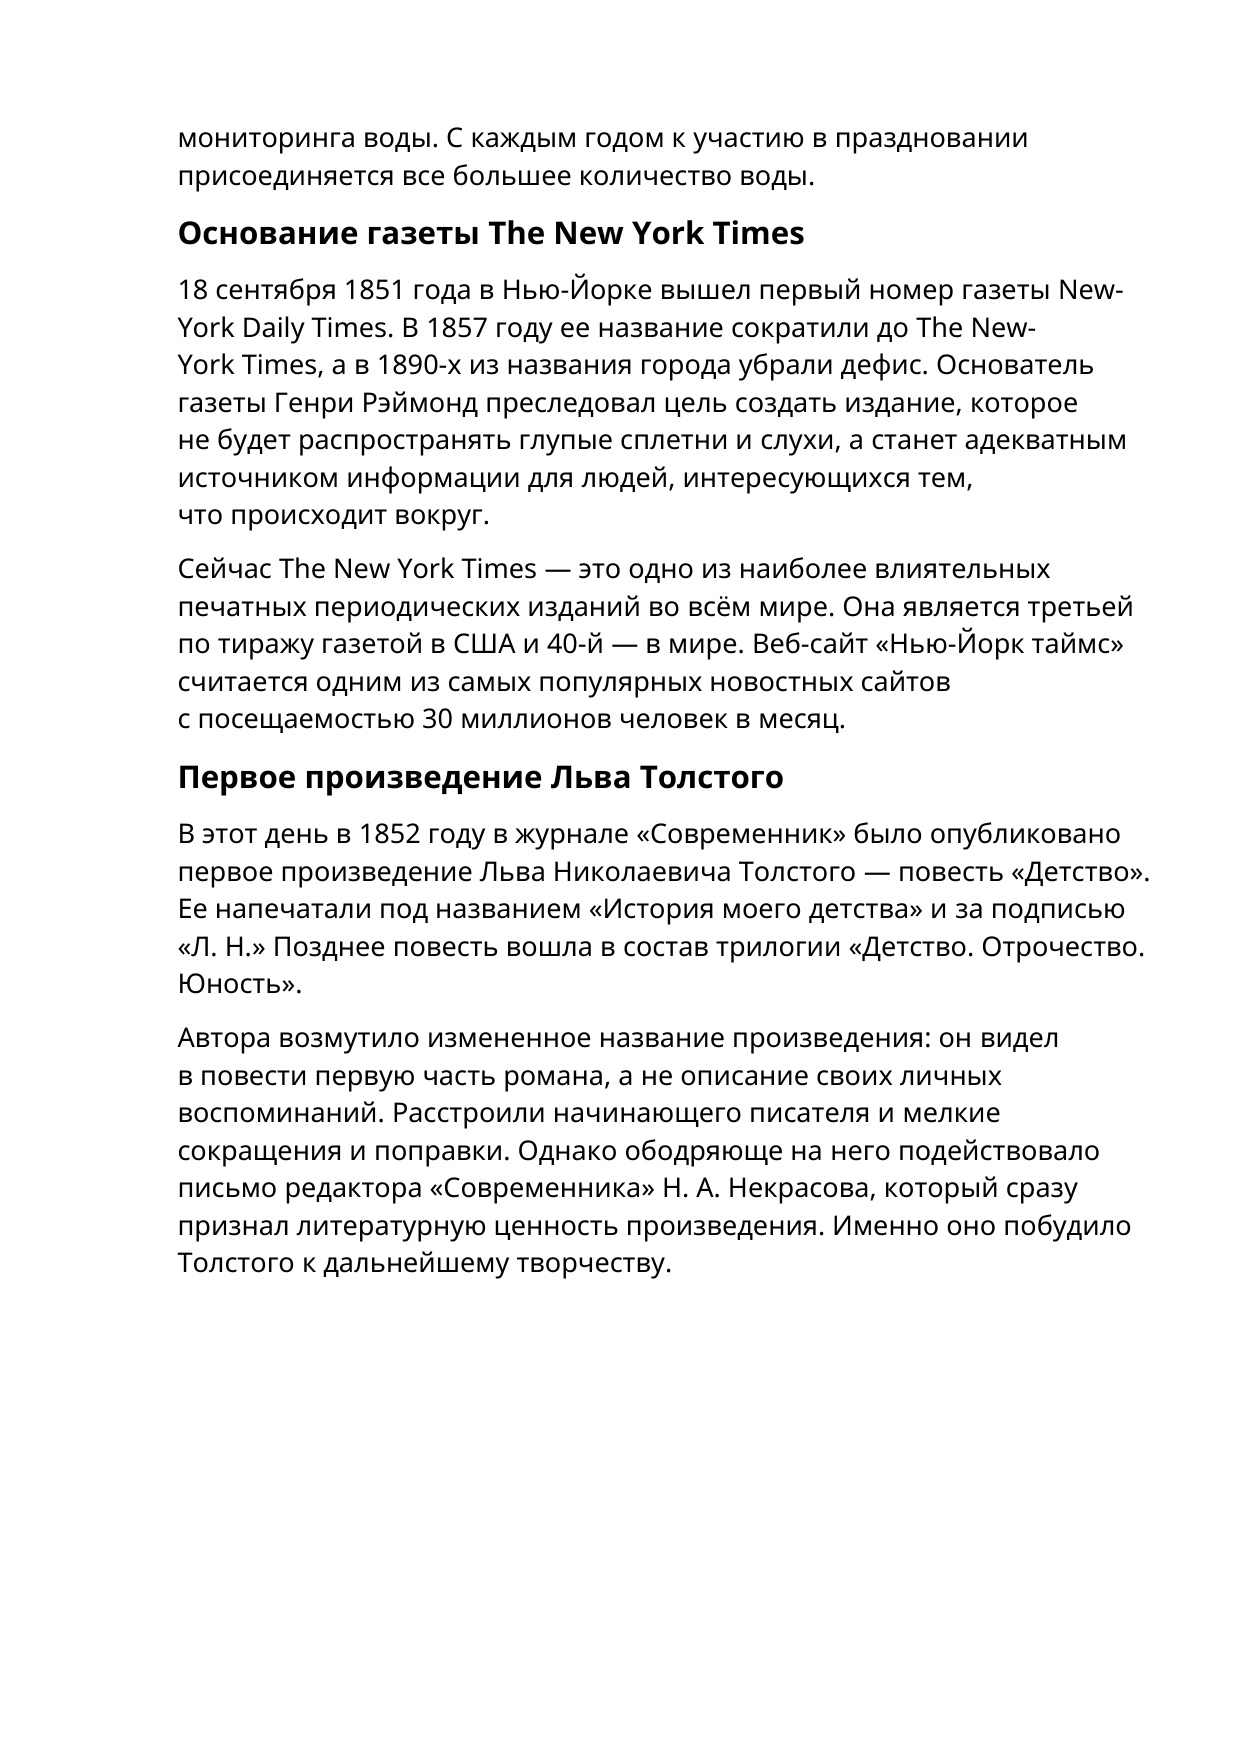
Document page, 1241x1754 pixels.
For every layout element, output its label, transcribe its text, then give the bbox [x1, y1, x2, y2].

text В этот день в 1852 году в журнале «Современник» было опубликовано первое произведение Льва Николаевича Толстого — повесть «Детство». Ее напечатали под названием «История моего детства» и за подписью «Л. Н.» Позднее повесть вошла в состав трилогии «Детство. Отрочество. Юность». [177, 814, 1152, 1001]
text Автора возмутило измененное название произведения: он видел в повести первую часть романа, а не описание своих личных воспоминаний. Расстроили начинающего писателя и мелкие сокращения и поправки. Однако ободряюще на него подействовало письмо редактора «Современника» Н. А. Некрасова, который сразу признал литературную ценность произведения. Именно оно побудило Толстого к дальнейшему творчеству. [177, 1018, 1152, 1281]
text Основание газеты The New York Times [177, 210, 1152, 253]
text Первое произведение Льва Толстого [177, 753, 1152, 797]
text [177, 118, 1152, 193]
text Сейчас The New York Times — это одно из наиболее влиятельных печатных периодических изданий во всём мире. Она является третьей по тиражу газетой в США и 40-й — в мире. Веб-сайт «Нью-Йорк таймс» считается одним из самых популярных новостных сайтов с посещаемостью 30 миллионов человек в месяц. [177, 549, 1152, 737]
text 18 сентября 1851 года в Нью-Йорке вышел первый номер газеты New-York Daily Times. В 1857 году ее название сократили до The New-York Times, а в 1890-х из названия города убрали дефис. Основатель газеты Генри Рэймонд преследовал цель создать издание, которое не будет распространять глупые сплетни и слухи, а станет адекватным источником информации для людей, интересующихся тем, что происходит вокруг. [177, 270, 1152, 533]
